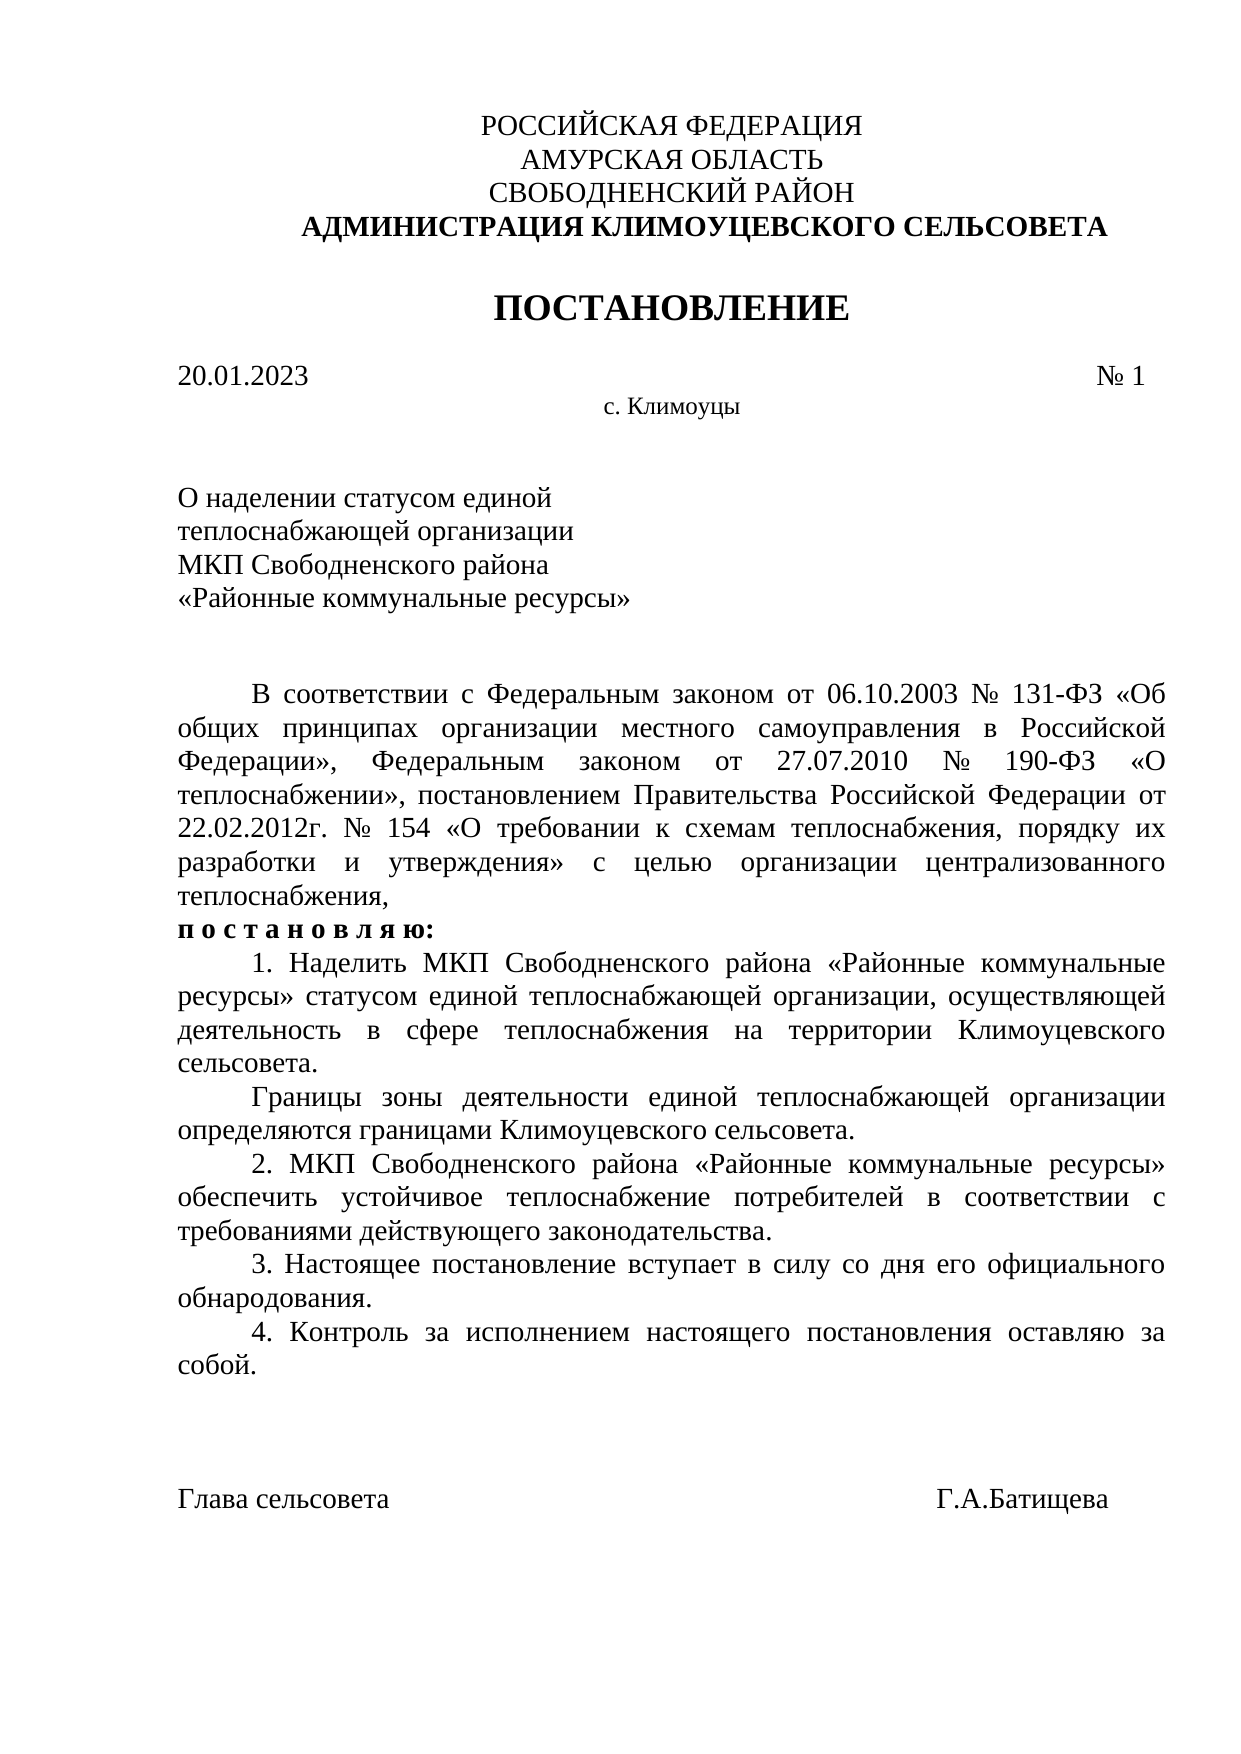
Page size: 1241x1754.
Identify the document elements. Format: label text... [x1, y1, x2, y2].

text МКП Свободненского района [177, 547, 1166, 581]
text СВОБОДНЕНСКИЙ РАЙОН [177, 176, 1166, 209]
list с. Климоуцы [177, 391, 1166, 420]
text АДМИНИСТРАЦИЯ КЛИМОУЦЕВСКОГО СЕЛЬСОВЕТА [177, 209, 1166, 243]
text Границы зоны деятельности единой теплоснабжающей организации определяются границами Климоуцевского сельсовета. [177, 1079, 1166, 1146]
text 1. Наделить МКП Свободненского района «Районные коммунальные ресурсы» статусом единой теплоснабжающей организации, осуществляющей деятельность в сфере теплоснабжения на территории Климоуцевского сельсовета. [177, 945, 1166, 1079]
text теплоснабжающей организации [177, 513, 1166, 547]
text РОССИЙСКАЯ ФЕДЕРАЦИЯ [177, 108, 1166, 142]
text 2. МКП Свободненского района «Районные коммунальные ресурсы» обеспечить устойчивое теплоснабжение потребителей в соответствии с требованиями действующего законодательства. [177, 1146, 1166, 1247]
text АМУРСКАЯ ОБЛАСТЬ [177, 142, 1166, 176]
subtitle 20.01.2023 № 1 [177, 358, 1166, 391]
text 4. Контроль за исполнением настоящего постановления оставляю за собой. [177, 1314, 1166, 1381]
text п о с т а н о в л я ю: [177, 911, 1166, 945]
list Глава сельсовета Г.А.Батищева [177, 1481, 1166, 1515]
text 3. Настоящее постановление вступает в силу со дня его официального обнародования. [177, 1247, 1166, 1314]
text «Районные коммунальные ресурсы» [177, 581, 1166, 614]
text В соответствии с Федеральным законом от 06.10.2003 № 131-ФЗ «Об общих принципах организации местного самоуправления в Российской Федерации», Федеральным законом от 27.07.2010 № 190-ФЗ «О теплоснабжении», постановлением Правительства Российской Федерации от 22.02.2012г. № 154 «О требовании к схемам теплоснабжения, порядку их разработки и утверждения» с целью организации централизованного теплоснабжения, [177, 676, 1166, 911]
text О наделении статусом единой [177, 480, 1166, 513]
subtitle ПОСТАНОВЛЕНИЕ [177, 286, 1166, 329]
